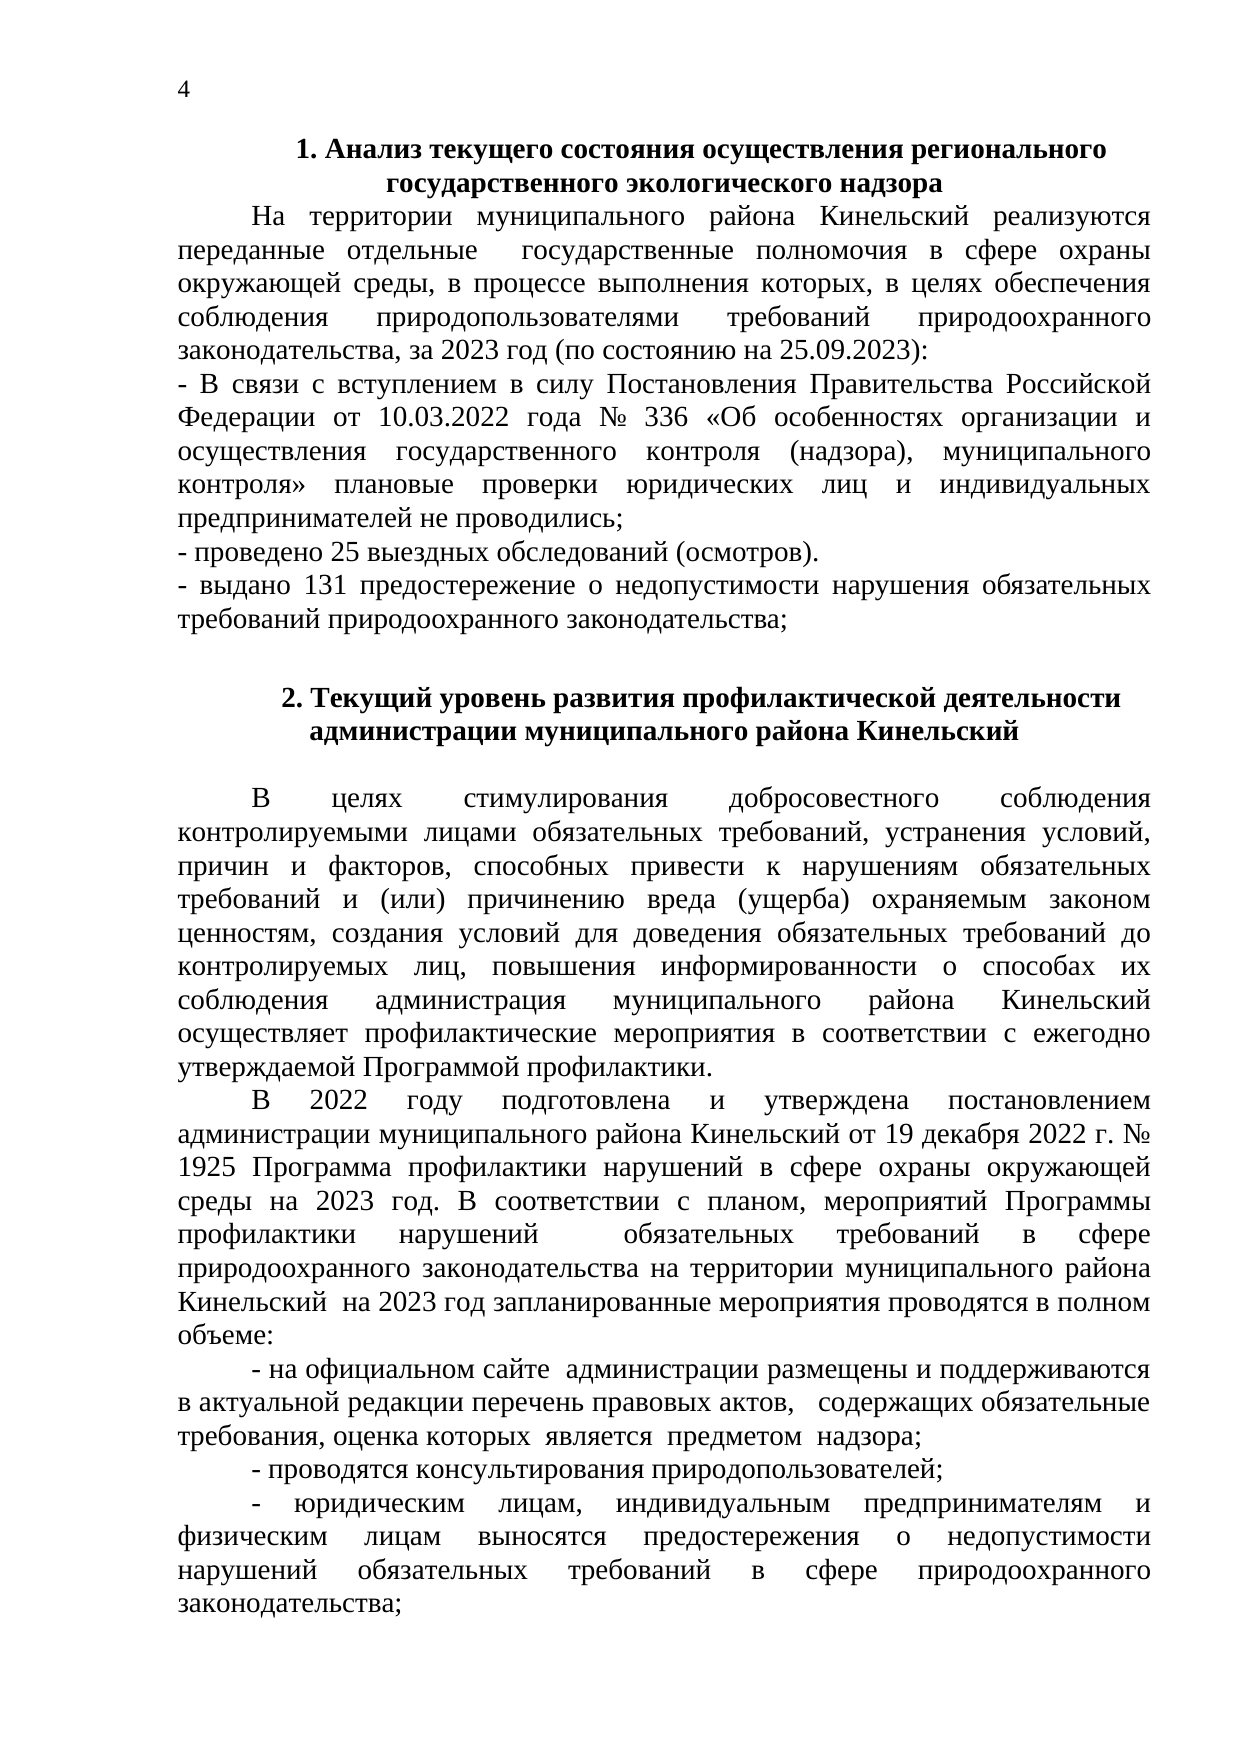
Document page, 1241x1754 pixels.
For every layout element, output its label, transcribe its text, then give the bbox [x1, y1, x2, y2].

text 1. Анализ текущего состояния осуществления регионального государственного экологического надзора [177, 131, 1152, 198]
text 2. Текущий уровень развития профилактической деятельности администрации муниципального района Кинельский [177, 680, 1152, 747]
text - В связи с вступлением в силу Постановления Правительства Российской Федерации от 10.03.2022 года № 336 «Об особенностях организации и осуществления государственного контроля (надзора), муниципального контроля» плановые проверки юридических лиц и индивидуальных предпринимателей не проводились; [177, 366, 1152, 534]
text - выдано 131 предостережение о недопустимости нарушения обязательных требований природоохранного законодательства; [177, 567, 1152, 634]
text - на официальном сайте администрации размещены и поддерживаются в актуальной редакции перечень правовых актов, содержащих обязательные требования, оценка которых является предметом надзора; [177, 1351, 1152, 1451]
text - проводятся консультирования природопользователей; [177, 1451, 1152, 1485]
text На территории муниципального района Кинельский реализуются переданные отдельные государственные полномочия в сфере охраны окружающей среды, в процессе выполнения которых, в целях обеспечения соблюдения природопользователями требований природоохранного законодательства, за 2023 год (по состоянию на 25.09.2023): [177, 198, 1152, 366]
text - проведено 25 выездных обследований (осмотров). [177, 534, 1152, 567]
text - юридическим лицам, индивидуальным предпринимателям и физическим лицам выносятся предостережения о недопустимости нарушений обязательных требований в сфере природоохранного законодательства; [177, 1485, 1152, 1619]
text В целях стимулирования добросовестного соблюдения контролируемыми лицами обязательных требований, устранения условий, причин и факторов, способных привести к нарушениям обязательных требований и (или) причинению вреда (ущерба) охраняемым законом ценностям, создания условий для доведения обязательных требований до контролируемых лиц, повышения информированности о способах их соблюдения администрация муниципального района Кинельский осуществляет профилактические мероприятия в соответствии с ежегодно утверждаемой Программой профилактики. [177, 781, 1152, 1082]
text В 2022 году подготовлена и утверждена постановлением администрации муниципального района Кинельский от 19 декабря 2022 г. № 1925 Программа профилактики нарушений в сфере охраны окружающей среды на 2023 год. В соответствии с планом, мероприятий Программы профилактики нарушений обязательных требований в сфере природоохранного законодательства на территории муниципального района Кинельский на 2023 год запланированные мероприятия проводятся в полном объеме: [177, 1082, 1152, 1351]
